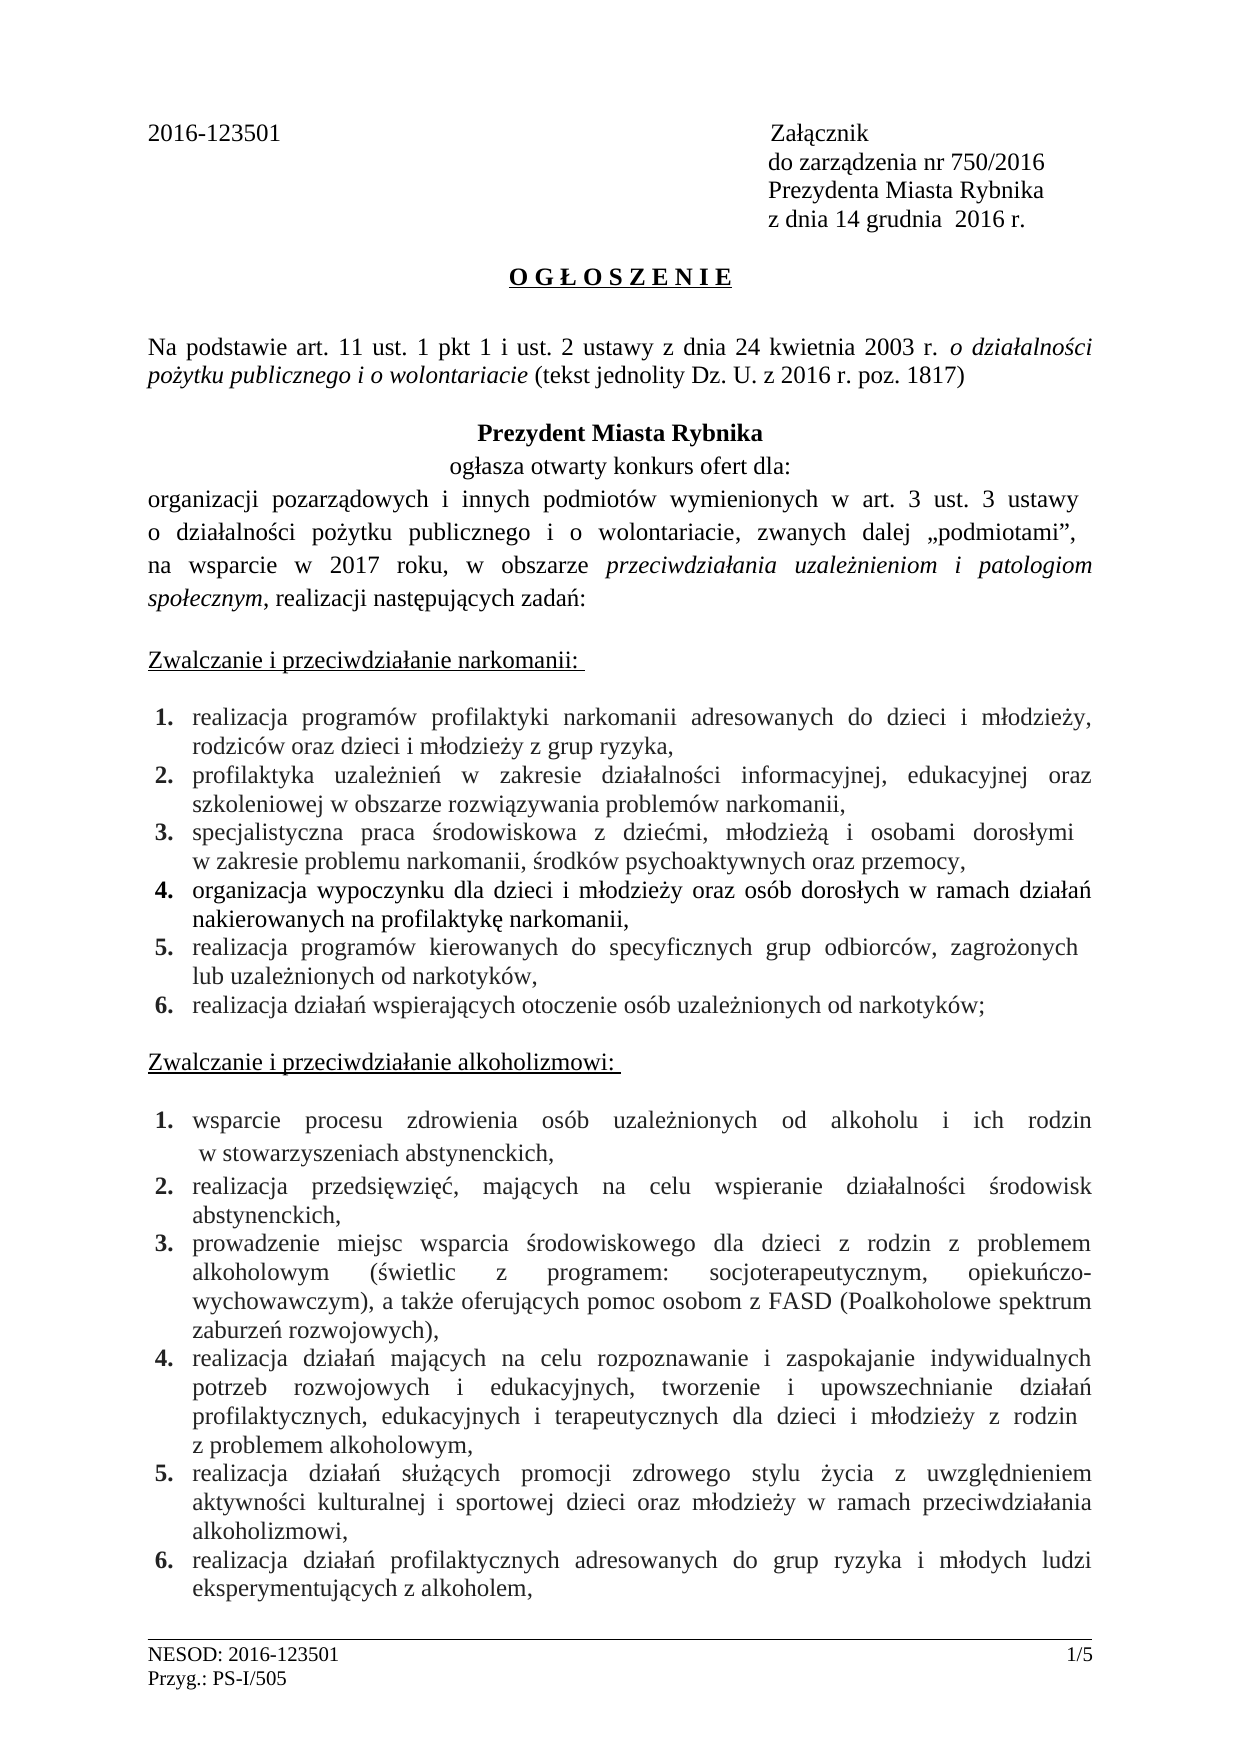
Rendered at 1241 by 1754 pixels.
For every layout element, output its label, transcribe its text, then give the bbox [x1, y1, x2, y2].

text Zwalczanie i przeciwdziałanie alkoholizmowi: [148, 1047, 1092, 1076]
text do zarządzenia nr 750/2016 [768, 147, 1092, 176]
text O G Ł O S Z E N I E [148, 262, 1092, 291]
list realizacja działań służących promocji zdrowego stylu życia z uwzględnieniem aktywności kulturalnej i sportowej dzieci oraz młodzieży w ramach przeciwdziałania alkoholizmowi, [154, 1458, 1092, 1545]
list realizacja działań wspierających otoczenie osób uzależnionych od narkotyków; [154, 990, 1092, 1019]
list realizacja działań profilaktycznych adresowanych do grup ryzyka i młodych ludzi eksperymentujących z alkoholem, [154, 1545, 1092, 1602]
text Zwalczanie i przeciwdziałanie narkomanii: [148, 645, 1092, 674]
list realizacja programów profilaktyki narkomanii adresowanych do dzieci i młodzieży, rodziców oraz dzieci i młodzieży z grup ryzyka, [154, 702, 1092, 760]
text Na podstawie art. 11 ust. 1 pkt 1 i ust. 2 ustawy z dnia 24 kwietnia 2003 r. o działalności pożytku publicznego i o wolontariacie (tekst jednolity Dz. U. z 2016 r. poz. 1817) [148, 332, 1092, 389]
list realizacja programów kierowanych do specyficznych grup odbiorców, zagrożonych lub uzależnionych od narkotyków, [154, 932, 1092, 990]
list prowadzenie miejsc wsparcia środowiskowego dla dzieci z rodzin z problemem alkoholowym (świetlic z programem: socjoterapeutycznym, opiekuńczo-wychowawczym), a także oferujących pomoc osobom z FASD (Poalkoholowe spektrum zaburzeń rozwojowych), [154, 1228, 1092, 1343]
list wsparcie procesu zdrowienia osób uzależnionych od alkoholu i ich rodzin w stowarzyszeniach abstynenckich, [154, 1105, 1092, 1167]
text Prezydent Miasta Rybnika [148, 418, 1092, 447]
list realizacja przedsięwzięć, mających na celu wspieranie działalności środowisk abstynenckich, [154, 1171, 1092, 1228]
list profilaktyka uzależnień w zakresie działalności informacyjnej, edukacyjnej oraz szkoleniowej w obszarze rozwiązywania problemów narkomanii, [154, 760, 1092, 817]
text z dnia 14 grudnia 2016 r. [768, 204, 1092, 233]
list organizacja wypoczynku dla dzieci i młodzieży oraz osób dorosłych w ramach działań nakierowanych na profilaktykę narkomanii, [154, 875, 1092, 932]
text 2016-123501 Załącznik [148, 118, 1092, 147]
list realizacja działań mających na celu rozpoznawanie i zaspokajanie indywidualnych potrzeb rozwojowych i edukacyjnych, tworzenie i upowszechnianie działań profilaktycznych, edukacyjnych i terapeutycznych dla dzieci i młodzieży z rodzin z problemem alkoholowym, [154, 1343, 1092, 1458]
subtitle ogłasza otwarty konkurs ofert dla: [148, 451, 1092, 480]
text organizacji pozarządowych i innych podmiotów wymienionych w art. 3 ust. 3 ustawy o działalności pożytku publicznego i o wolontariacie, zwanych dalej „podmiotami”, na wsparcie w 2017 roku, w obszarze przeciwdziałania uzależnieniom i patologiom społecznym, realizacji następujących zadań: [148, 484, 1092, 612]
list specjalistyczna praca środowiskowa z dziećmi, młodzieżą i osobami dorosłymi w zakresie problemu narkomanii, środków psychoaktywnych oraz przemocy, [154, 817, 1092, 875]
text Prezydenta Miasta Rybnika [768, 176, 1092, 204]
